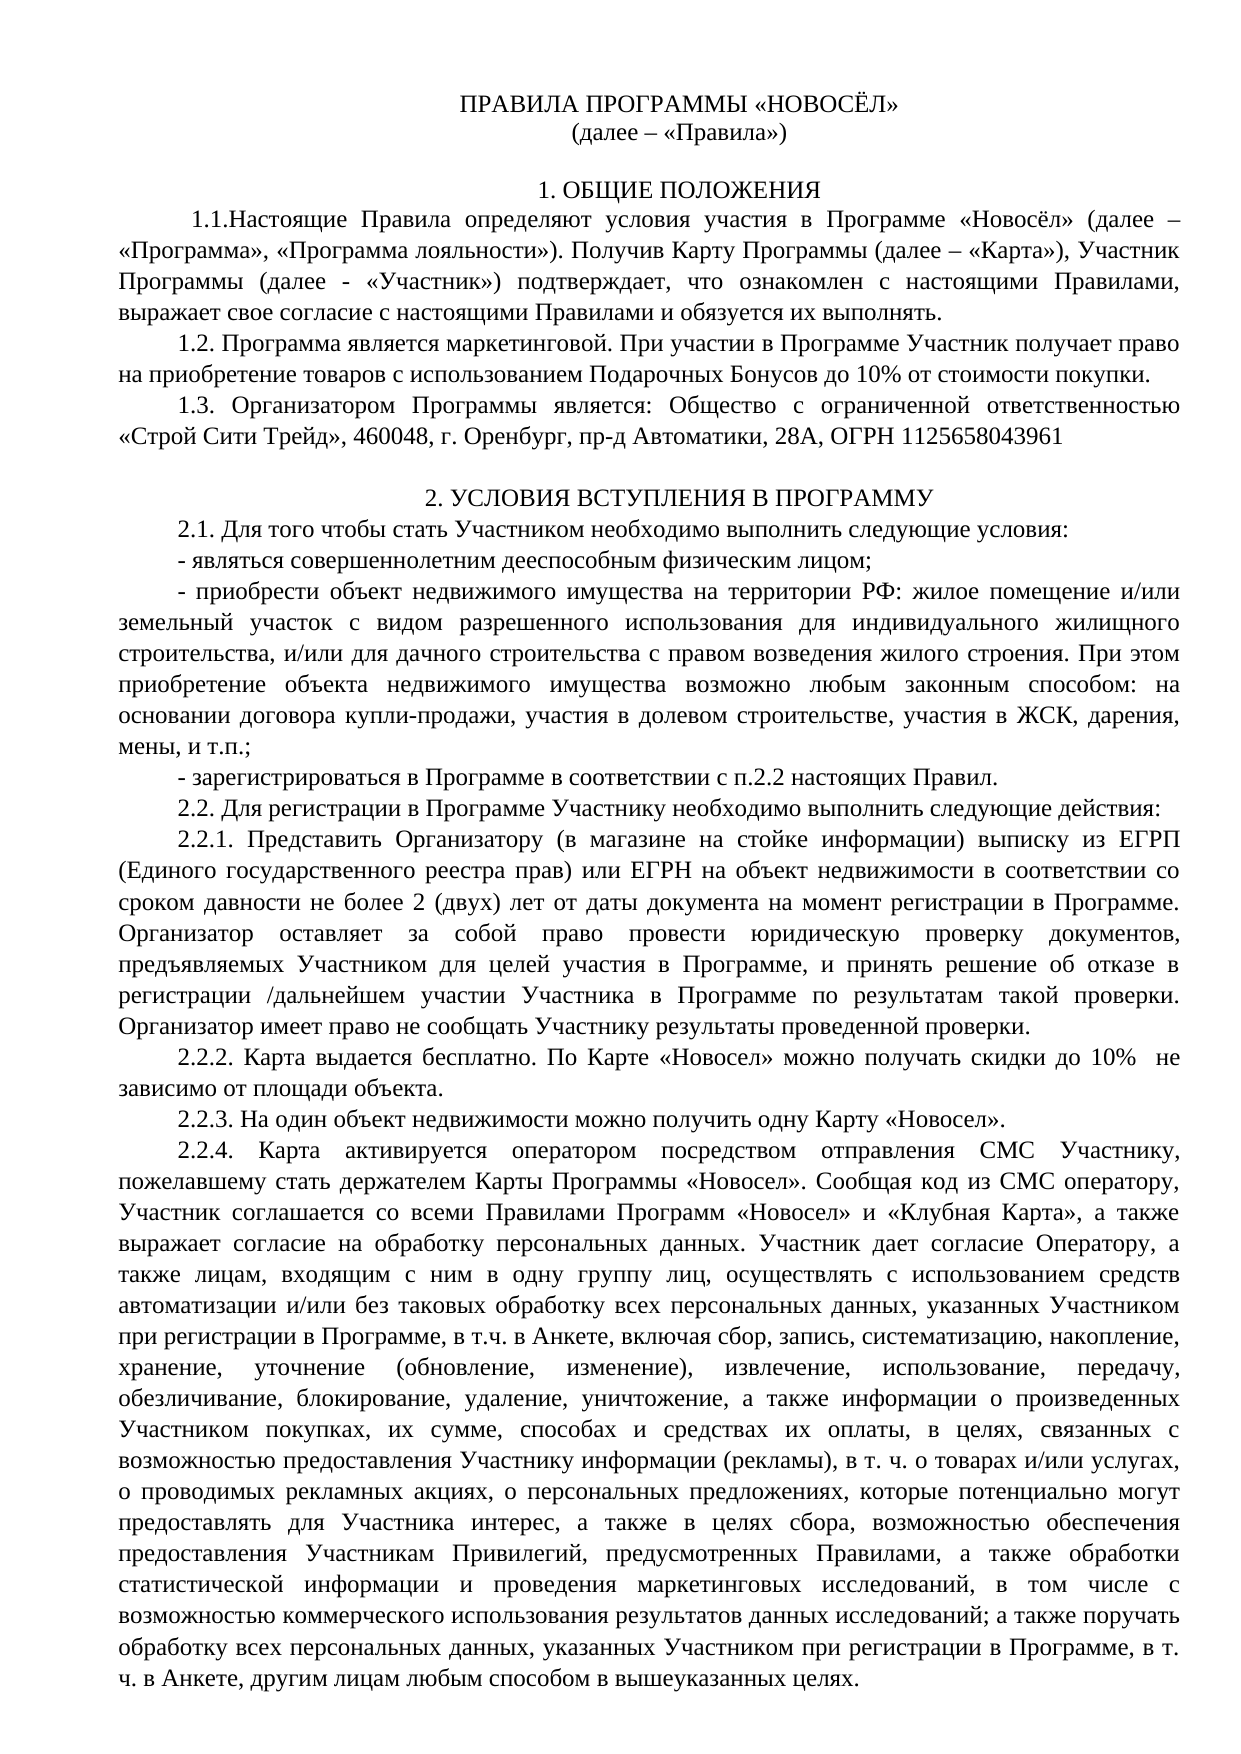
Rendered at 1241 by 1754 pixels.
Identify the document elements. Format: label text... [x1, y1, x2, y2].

text - являться совершеннолетним дееспособным физическим лицом; [118, 545, 1181, 574]
text 1. ОБЩИЕ ПОЛОЖЕНИЯ [118, 175, 1181, 204]
text - приобрести объект недвижимого имущества на территории РФ: жилое помещение и/или земельный участок с видом разрешенного использования для индивидуального жилищного строительства, и/или для дачного строительства с правом возведения жилого строения. При этом приобретение объекта недвижимого имущества возможно любым законным способом: на основании договора купли-продажи, участия в долевом строительстве, участия в ЖСК, дарения, мены, и т.п.; [118, 576, 1181, 760]
text - зарегистрироваться в Программе в соответствии с п.2.2 настоящих Правил. [118, 762, 1181, 791]
text 1.2. Программа является маркетинговой. При участии в Программе Участник получает право на приобретение товаров с использованием Подарочных Бонусов до 10% от стоимости покупки. [118, 328, 1181, 388]
text 2.1. Для того чтобы стать Участником необходимо выполнить следующие условия: [118, 514, 1181, 543]
text 1.1.Настоящие Правила определяют условия участия в Программе «Новосёл» (далее – «Программа», «Программа лояльности»). Получив Карту Программы (далее – «Карта»), Участник Программы (далее - «Участник») подтверждает, что ознакомлен с настоящими Правилами, выражает свое согласие с настоящими Правилами и обязуется их выполнять. [118, 204, 1181, 326]
text 2.2.4. Карта активируется оператором посредством отправления СМС Участнику, пожелавшему стать держателем Карты Программы «Новосел». Сообщая код из СМС оператору, Участник соглашается со всеми Правилами Программ «Новосел» и «Клубная Карта», а также выражает согласие на обработку персональных данных. Участник дает согласие Оператору, а также лицам, входящим с ним в одну группу лиц, осуществлять с использованием средств автоматизации и/или без таковых обработку всех персональных данных, указанных Участником при регистрации в Программе, в т.ч. в Анкете, включая сбор, запись, систематизацию, накопление, хранение, уточнение (обновление, изменение), извлечение, использование, передачу, обезличивание, блокирование, удаление, уничтожение, а также информации о произведенных Участником покупках, их сумме, способах и средствах их оплаты, в целях, связанных с возможностью предоставления Участнику информации (рекламы), в т. ч. о товарах и/или услугах, о проводимых рекламных акциях, о персональных предложениях, которые потенциально могут предоставлять для Участника интерес, а также в целях сбора, возможностью обеспечения предоставления Участникам Привилегий, предусмотренных Правилами, а также обработки статистической информации и проведения маркетинговых исследований, в том числе с возможностью коммерческого использования результатов данных исследований; а также поручать обработку всех персональных данных, указанных Участником при регистрации в Программе, в т. ч. в Анкете, другим лицам любым способом в вышеуказанных целях. [118, 1135, 1181, 1691]
text 2.2.2. Карта выдается бесплатно. По Карте «Новосел» можно получать скидки до 10% не зависимо от площади объекта. [118, 1042, 1181, 1102]
text 2.2. Для регистрации в Программе Участнику необходимо выполнить следующие действия: [118, 793, 1181, 822]
text (далее – «Правила») [118, 117, 1181, 146]
text ПРАВИЛА ПРОГРАММЫ «НОВОСЁЛ» [118, 89, 1181, 117]
text 2. УСЛОВИЯ ВСТУПЛЕНИЯ В ПРОГРАММУ [118, 483, 1181, 512]
text 1.3. Организатором Программы является: Общество с ограниченной ответственностью «Строй Сити Трейд», 460048, г. Оренбург, пр-д Автоматики, 28А, ОГРН 1125658043961 [118, 390, 1181, 450]
text 2.2.3. На один объект недвижимости можно получить одну Карту «Новосел». [118, 1104, 1181, 1133]
text 2.2.1. Представить Организатору (в магазине на стойке информации) выписку из ЕГРП (Единого государственного реестра прав) или ЕГРН на объект недвижимости в соответствии со сроком давности не более 2 (двух) лет от даты документа на момент регистрации в Программе. Организатор оставляет за собой право провести юридическую проверку документов, предъявляемых Участником для целей участия в Программе, и принять решение об отказе в регистрации /дальнейшем участии Участника в Программе по результатам такой проверки. Организатор имеет право не сообщать Участнику результаты проведенной проверки. [118, 824, 1181, 1039]
